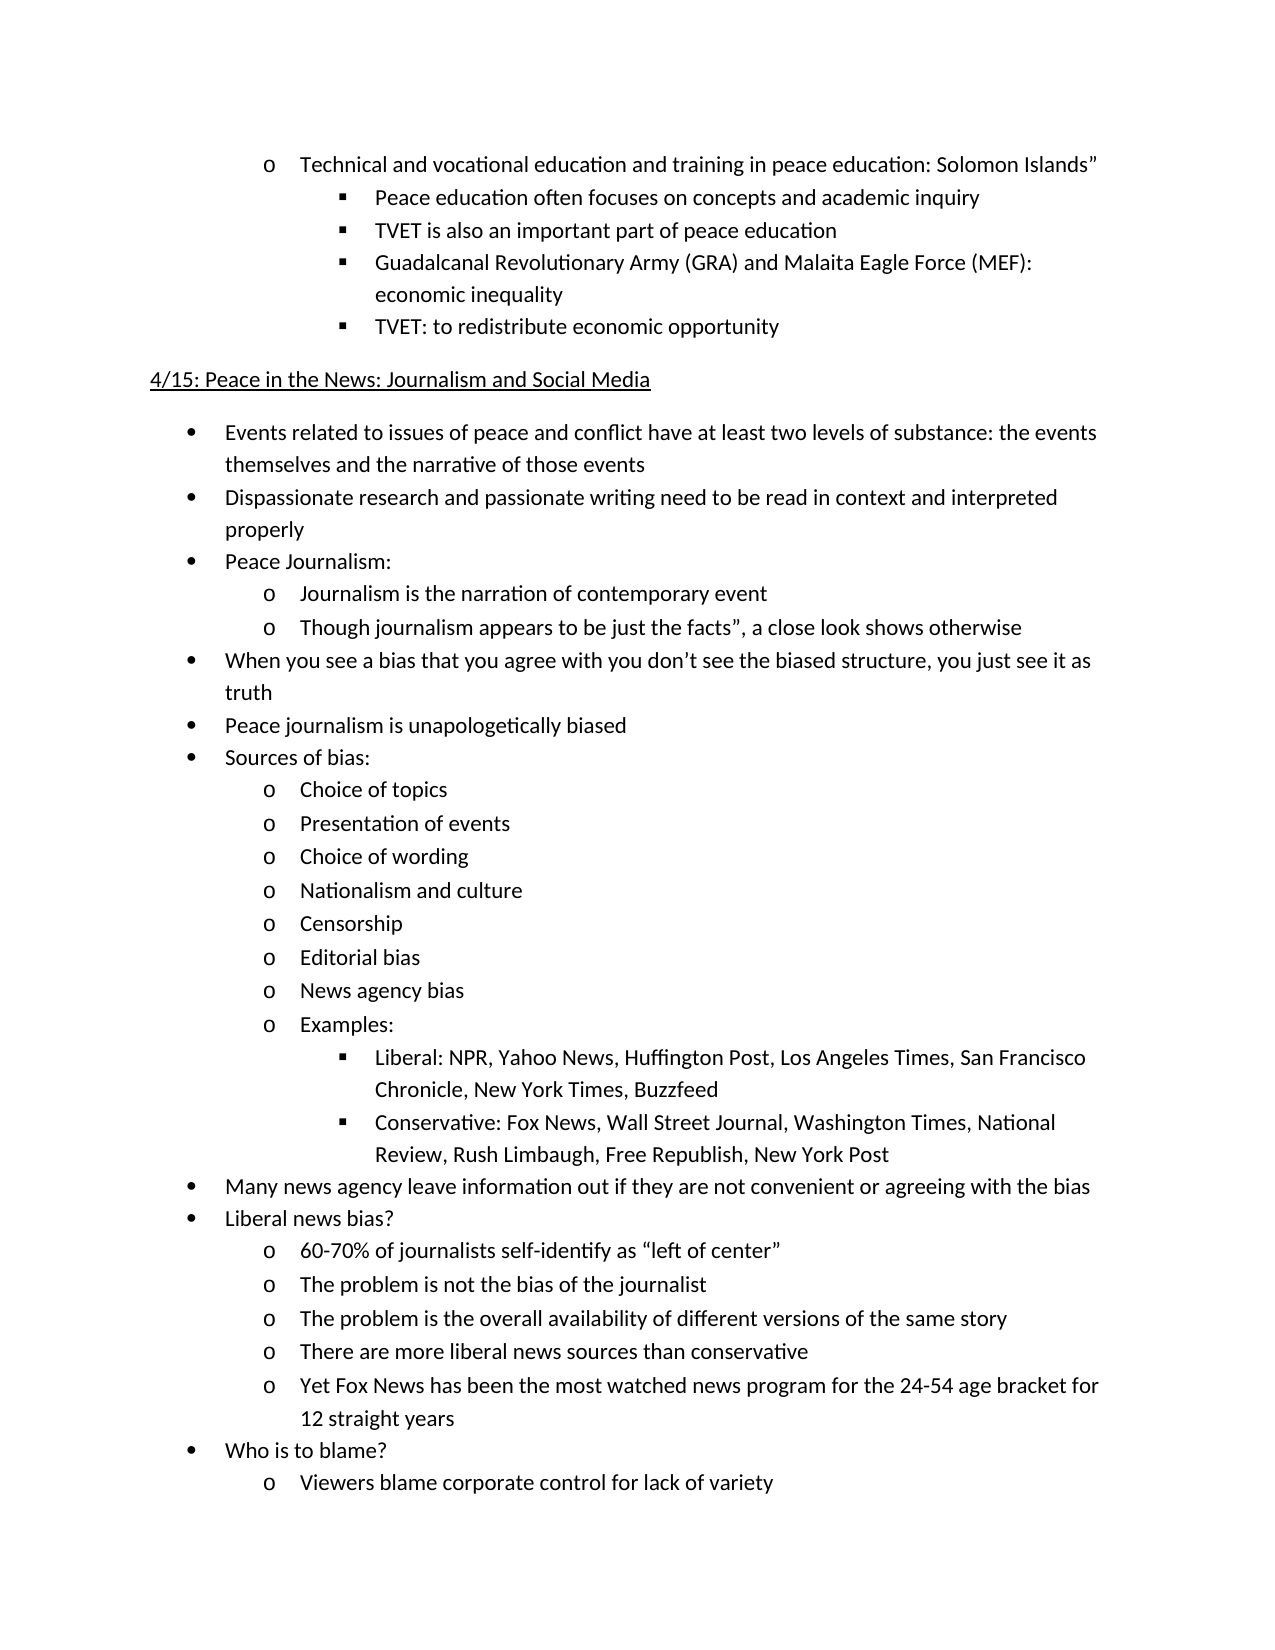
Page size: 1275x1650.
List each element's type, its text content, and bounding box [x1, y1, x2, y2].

list Liberal news bias? [187, 1204, 1125, 1232]
list 60-70% of journalists self-identify as “left of center” [262, 1237, 1125, 1266]
list The problem is the overall availability of different versions of the same story [262, 1304, 1125, 1333]
list Conservative: Fox News, Wall Street Journal, Washington Times, National Review, Rush Limbaugh, Free Republish, New York Post [337, 1108, 1125, 1168]
list News agency bias [262, 976, 1125, 1006]
list Who is to blame? [187, 1436, 1125, 1464]
list Many news agency leave information out if they are not convenient or agreeing with the bias [187, 1172, 1125, 1200]
list Peace Journalism: [187, 547, 1125, 575]
list Technical and vocational education and training in peace education: Solomon Islands” [262, 150, 1125, 179]
list The problem is not the bias of the journalist [262, 1270, 1125, 1299]
list Nationalism and culture [262, 876, 1125, 905]
list Sources of bias: [187, 743, 1125, 771]
list There are more liberal news sources than conservative [262, 1337, 1125, 1366]
list Presentation of events [262, 809, 1125, 838]
list Choice of wording [262, 842, 1125, 871]
list Viewers blame corporate control for lack of variety [262, 1468, 1125, 1498]
list Peace journalism is unapologetically biased [187, 711, 1125, 739]
text 4/15: Peace in the News: Journalism and Social Media [150, 365, 1125, 393]
list Events related to issues of peace and conflict have at least two levels of substance: the events themselves and the narrative of those events [187, 418, 1125, 478]
list When you see a bias that you agree with you don’t see the biased structure, you just see it as truth [187, 646, 1125, 707]
list Yet Fox News has been the most watched news program for the 24-54 age bracket for 12 straight years [262, 1371, 1125, 1432]
list Liberal: NPR, Yahoo News, Huffington Post, Los Angeles Times, San Francisco Chronicle, New York Times, Buzzfeed [337, 1043, 1125, 1104]
list Editorial bias [262, 943, 1125, 972]
list Though journalism appears to be just the facts”, a close look shows otherwise [262, 613, 1125, 642]
list Choice of topics [262, 775, 1125, 804]
list Peace education often focuses on concepts and academic inquiry [337, 183, 1125, 212]
list Guadalcanal Revolutionary Army (GRA) and Malaita Eagle Force (MEF): economic inequality [337, 248, 1125, 308]
list Dispassionate research and passionate writing need to be read in context and interpreted properly [187, 483, 1125, 543]
list Censorship [262, 909, 1125, 938]
list TVET is also an important part of peace education [337, 216, 1125, 244]
list Journalism is the narration of contemporary event [262, 579, 1125, 608]
list TVET: to redistribute economic opportunity [337, 312, 1125, 340]
list Examples: [262, 1010, 1125, 1039]
